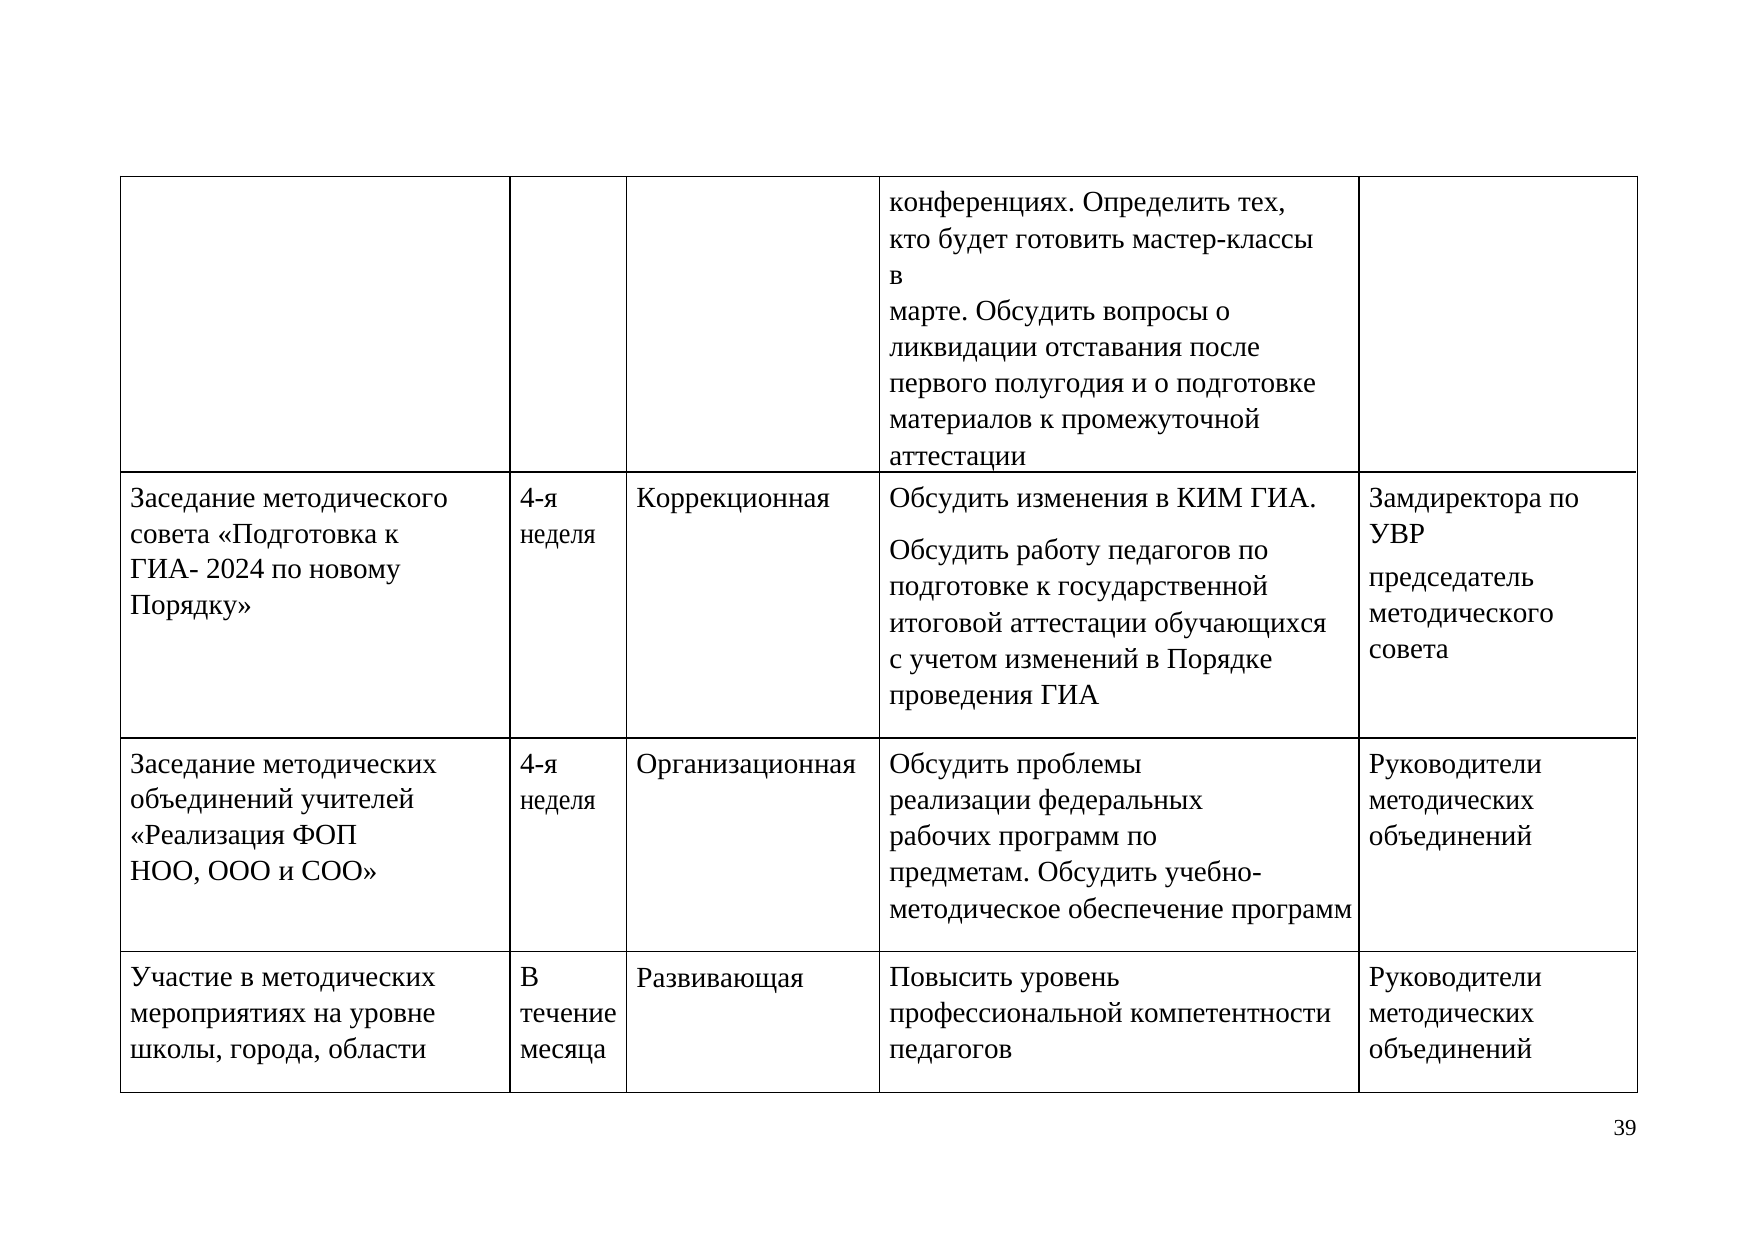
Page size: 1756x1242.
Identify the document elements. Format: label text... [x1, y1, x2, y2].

table_cell Обсудить проблемы реализации федеральных рабочих программ по предметам. Обсудить учебно- методическое обеспечение программ [880, 739, 1358, 951]
table_header [511, 177, 626, 471]
table_cell Организационная [627, 739, 879, 951]
table_cell 4-я неделя [511, 473, 626, 737]
table_header конференциях. Определить тех, кто будет готовить мастер-классы в марте. Обсудить вопросы о ликвидации отставания после первого полугодия и о подготовке материалов к промежуточной аттестации [880, 177, 1358, 471]
table_cell Обсудить изменения в КИМ ГИА. Обсудить работу педагогов по подготовке к государственной итоговой аттестации обучающихся с учетом изменений в Порядке проведения ГИА [880, 473, 1358, 737]
table_cell Повысить уровень профессиональной компетентности педагогов [880, 952, 1358, 1091]
table_cell Участие в методических мероприятиях на уровне школы, города, области [121, 952, 509, 1091]
table_cell Развивающая [627, 952, 879, 1091]
table_cell Заседание методического совета «Подготовка к ГИА- 2024 по новому Порядку» [121, 473, 509, 737]
table_cell 4-я неделя [511, 739, 626, 951]
table_header [627, 177, 879, 471]
table_header [1360, 177, 1637, 471]
table_cell Руководители методических объединений [1360, 737, 1637, 951]
table_cell Заседание методических объединений учителей «Реализация ФОП НОО, ООО и СОО» [121, 739, 509, 951]
table_header [121, 177, 509, 471]
table_cell Замдиректора по УВР председатель методического совета [1360, 471, 1637, 737]
table_cell В течение месяца [511, 952, 626, 1091]
table_cell Коррекционная [627, 473, 879, 737]
table_cell Руководители методических объединений [1360, 951, 1637, 1091]
